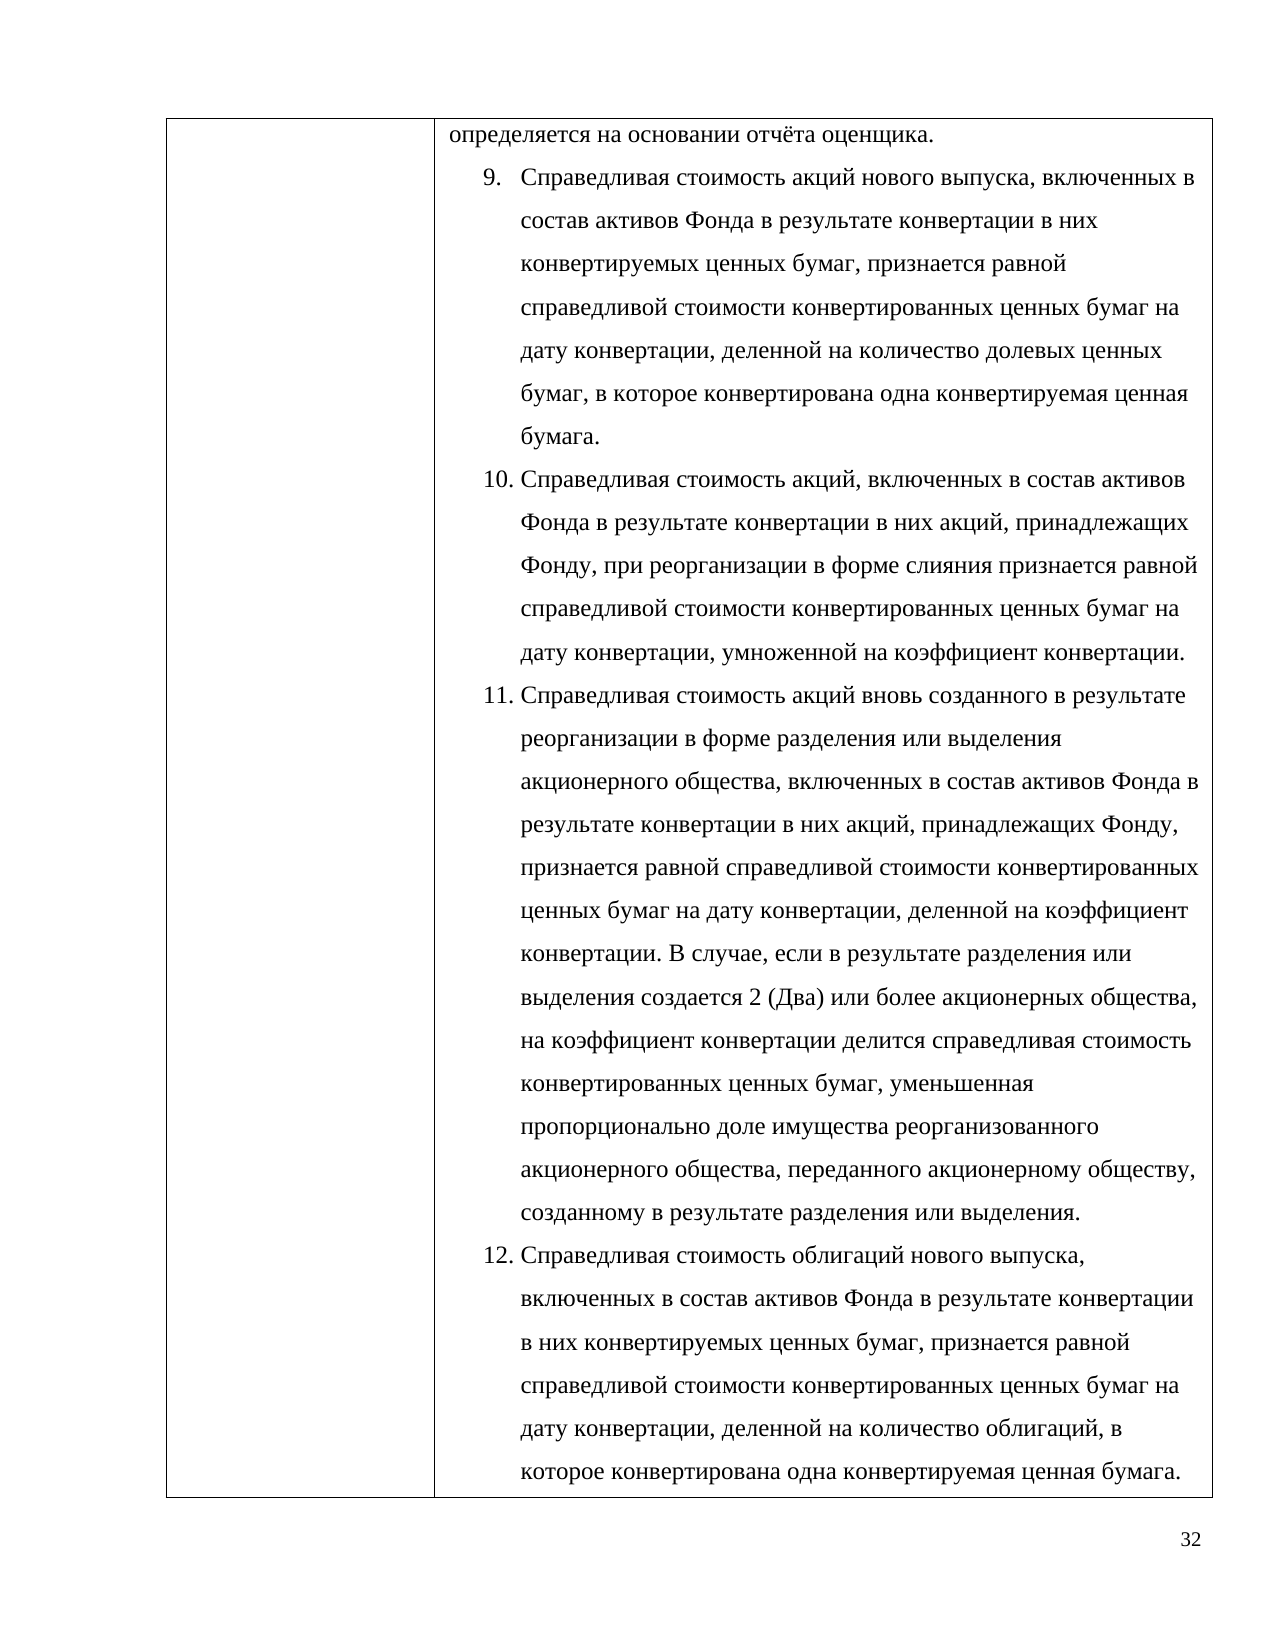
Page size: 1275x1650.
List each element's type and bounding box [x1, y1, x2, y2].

table_cell [167, 119, 434, 1497]
table_cell [435, 119, 1212, 1497]
